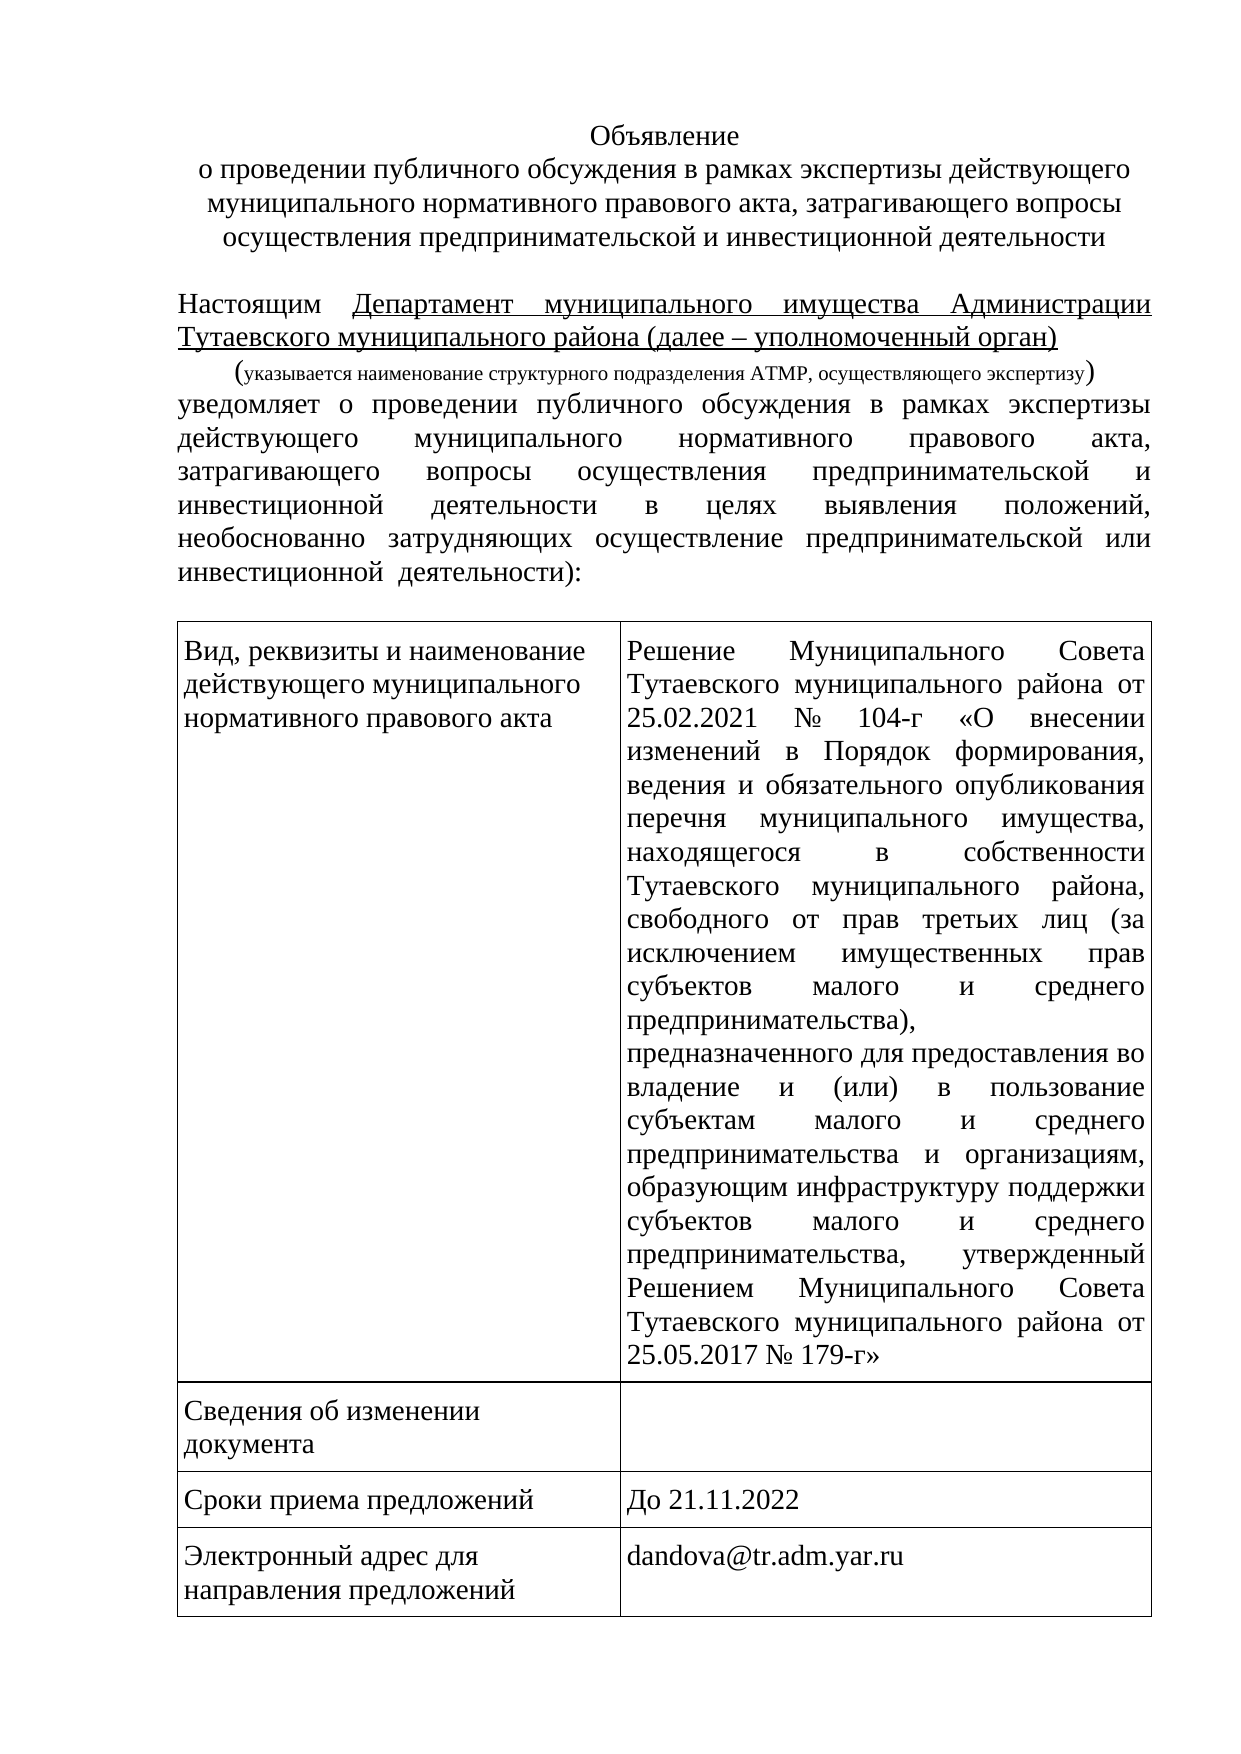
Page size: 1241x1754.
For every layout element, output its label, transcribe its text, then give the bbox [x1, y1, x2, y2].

text Объявление [177, 118, 1152, 152]
text (указывается наименование структурного подразделения АТМР, осуществляющего экспертизу) [177, 353, 1152, 386]
text уведомляет о проведении публичного обсуждения в рамках экспертизы действующего муниципального нормативного правового акта, затрагивающего вопросы осуществления предпринимательской и инвестиционной деятельности в целях выявления положений, необоснованно затрудняющих осуществление предпринимательской или инвестиционной деятельности): [177, 386, 1152, 588]
table_header Решение Муниципального Совета Тутаевского муниципального района от 25.02.2021 № 104-г «О внесении изменений в Порядок формирования, ведения и обязательного опубликования перечня муниципального имущества, находящегося в собственности Тутаевского муниципального района, свободного от прав третьих лиц (за исключением имущественных прав субъектов малого и среднего предпринимательства), предназначенного для предоставления во владение и (или) в пользование субъектам малого и среднего предпринимательства и организациям, образующим инфраструктуру поддержки субъектов малого и среднего предпринимательства, утвержденный Решением Муниципального Совета Тутаевского муниципального района от 25.05.2017 № 179-г» [621, 622, 1151, 1381]
table_cell Электронный адрес для направления предложений [178, 1528, 620, 1616]
table_cell [621, 1383, 1151, 1471]
table_cell Сроки приема предложений [178, 1472, 620, 1527]
table_cell Сведения об изменении документа [178, 1383, 620, 1471]
table_cell До 21.11.2022 [621, 1472, 1151, 1527]
table_header Вид, реквизиты и наименование действующего муниципального нормативного правового акта [178, 622, 620, 1381]
text Настоящим Департамент муниципального имущества Администрации Тутаевского муниципального района (далее – уполномоченный орган) [177, 286, 1152, 353]
text о проведении публичного обсуждения в рамках экспертизы действующего муниципального нормативного правового акта, затрагивающего вопросы осуществления предпринимательской и инвестиционной деятельности [177, 152, 1152, 252]
table_cell dandova@tr.adm.yar.ru [621, 1528, 1151, 1616]
